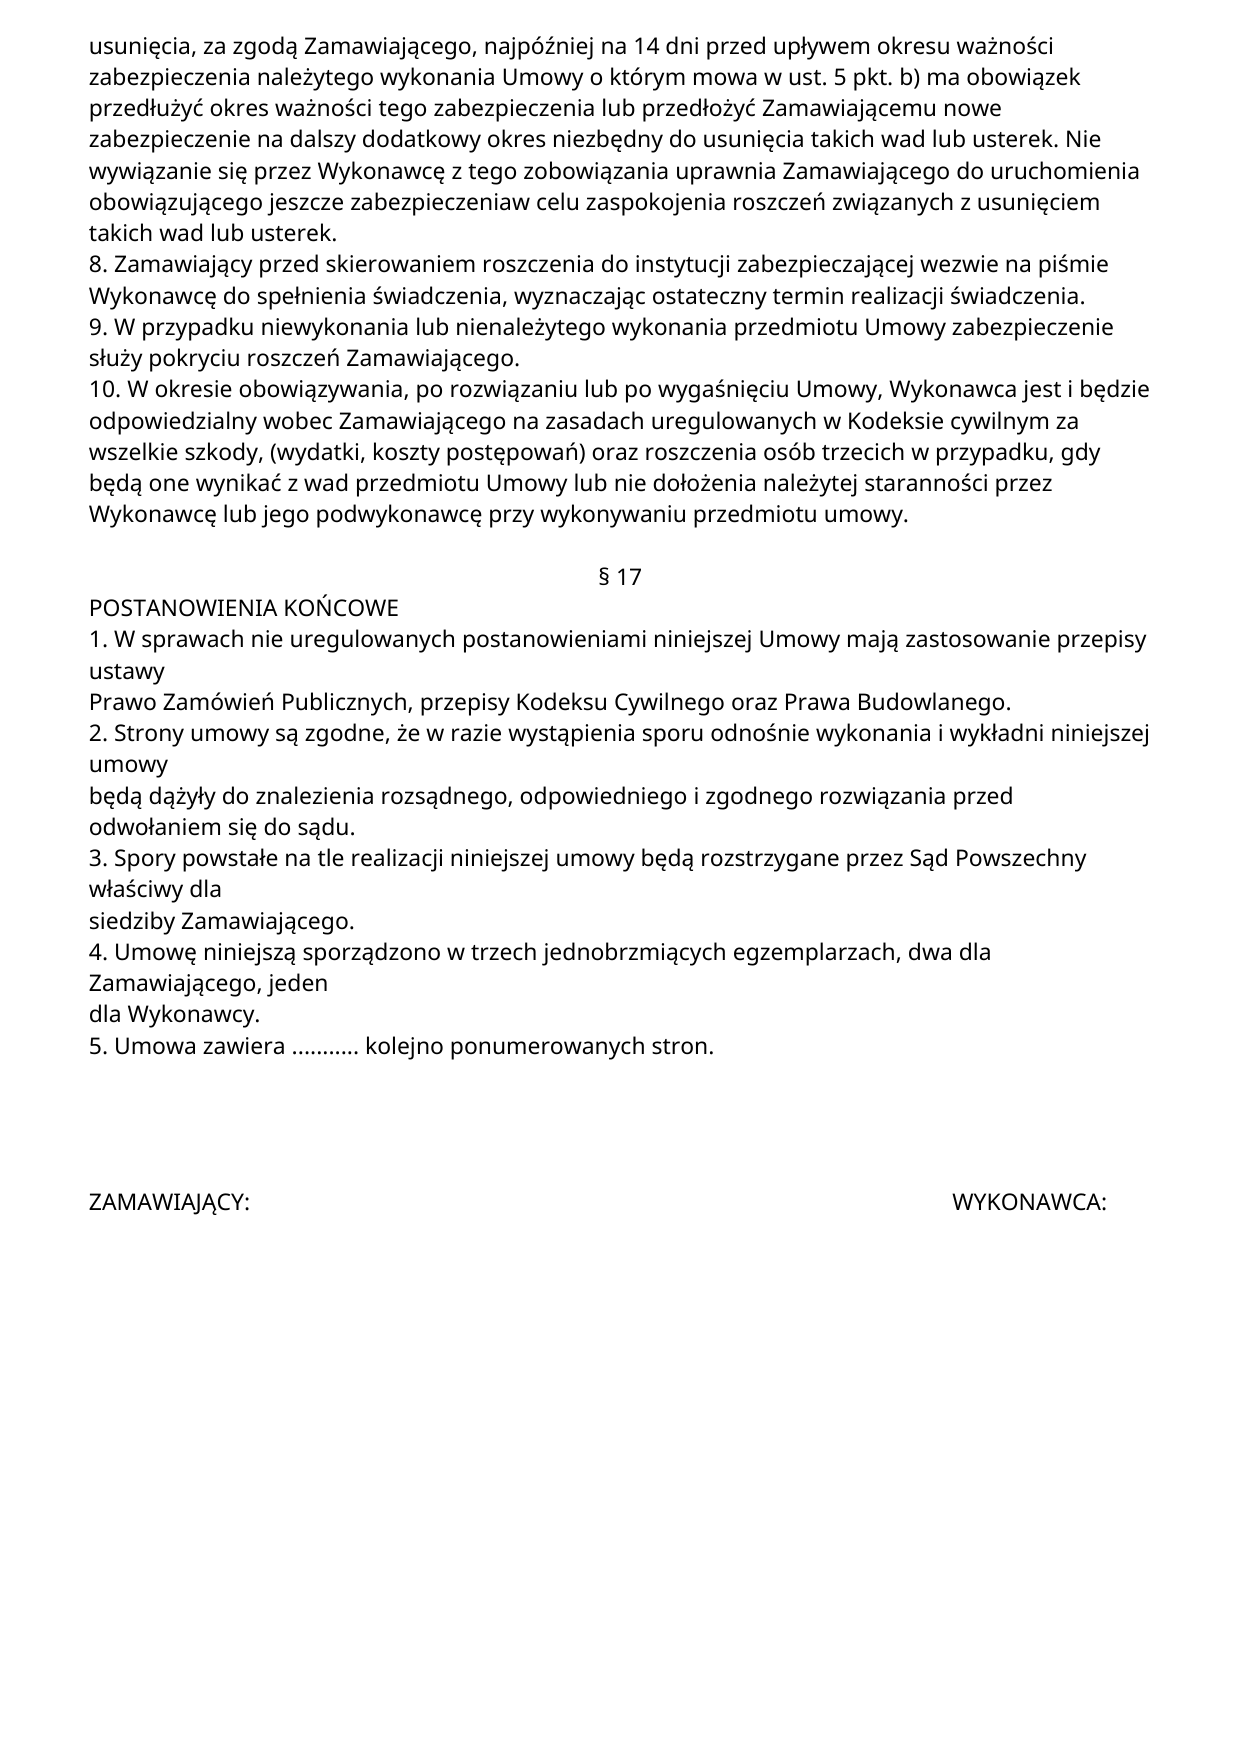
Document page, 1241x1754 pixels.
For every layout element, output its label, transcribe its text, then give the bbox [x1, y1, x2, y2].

text 5. Umowa zawiera ........... kolejno ponumerowanych stron. [89, 1029, 1152, 1061]
text 10. W okresie obowiązywania, po rozwiązaniu lub po wygaśnięciu Umowy, Wykonawca jest i będzie odpowiedzialny wobec Zamawiającego na zasadach uregulowanych w Kodeksie cywilnym za wszelkie szkody, (wydatki, koszty postępowań) oraz roszczenia osób trzecich w przypadku, gdy będą one wynikać z wad przedmiotu Umowy lub nie dołożenia należytej staranności przez Wykonawcę lub jego podwykonawcę przy wykonywaniu przedmiotu umowy. [89, 373, 1152, 529]
text dla Wykonawcy. [89, 998, 1152, 1029]
text będą dążyły do znalezienia rozsądnego, odpowiedniego i zgodnego rozwiązania przed odwołaniem się do sądu. [89, 779, 1152, 842]
text POSTANOWIENIA KOŃCOWE [89, 592, 1152, 623]
text 3. Spory powstałe na tle realizacji niniejszej umowy będą rozstrzygane przez Sąd Powszechny właściwy dla [89, 842, 1152, 904]
text 9. W przypadku niewykonania lub nienależytego wykonania przedmiotu Umowy zabezpieczenie służy pokryciu roszczeń Zamawiającego. [89, 311, 1152, 373]
text siedziby Zamawiającego. [89, 904, 1152, 936]
text ZAMAWIAJĄCY: WYKONAWCA: [89, 1186, 1152, 1217]
text 2. Strony umowy są zgodne, że w razie wystąpienia sporu odnośnie wykonania i wykładni niniejszej umowy [89, 717, 1152, 779]
text 4. Umowę niniejszą sporządzono w trzech jednobrzmiących egzemplarzach, dwa dla Zamawiającego, jeden [89, 936, 1152, 998]
text 1. W sprawach nie uregulowanych postanowieniami niniejszej Umowy mają zastosowanie przepisy ustawy [89, 623, 1152, 686]
text § 17 [89, 561, 1152, 592]
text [89, 29, 1152, 248]
text Prawo Zamówień Publicznych, przepisy Kodeksu Cywilnego oraz Prawa Budowlanego. [89, 686, 1152, 717]
text 8. Zamawiający przed skierowaniem roszczenia do instytucji zabezpieczającej wezwie na piśmie Wykonawcę do spełnienia świadczenia, wyznaczając ostateczny termin realizacji świadczenia. [89, 248, 1152, 311]
